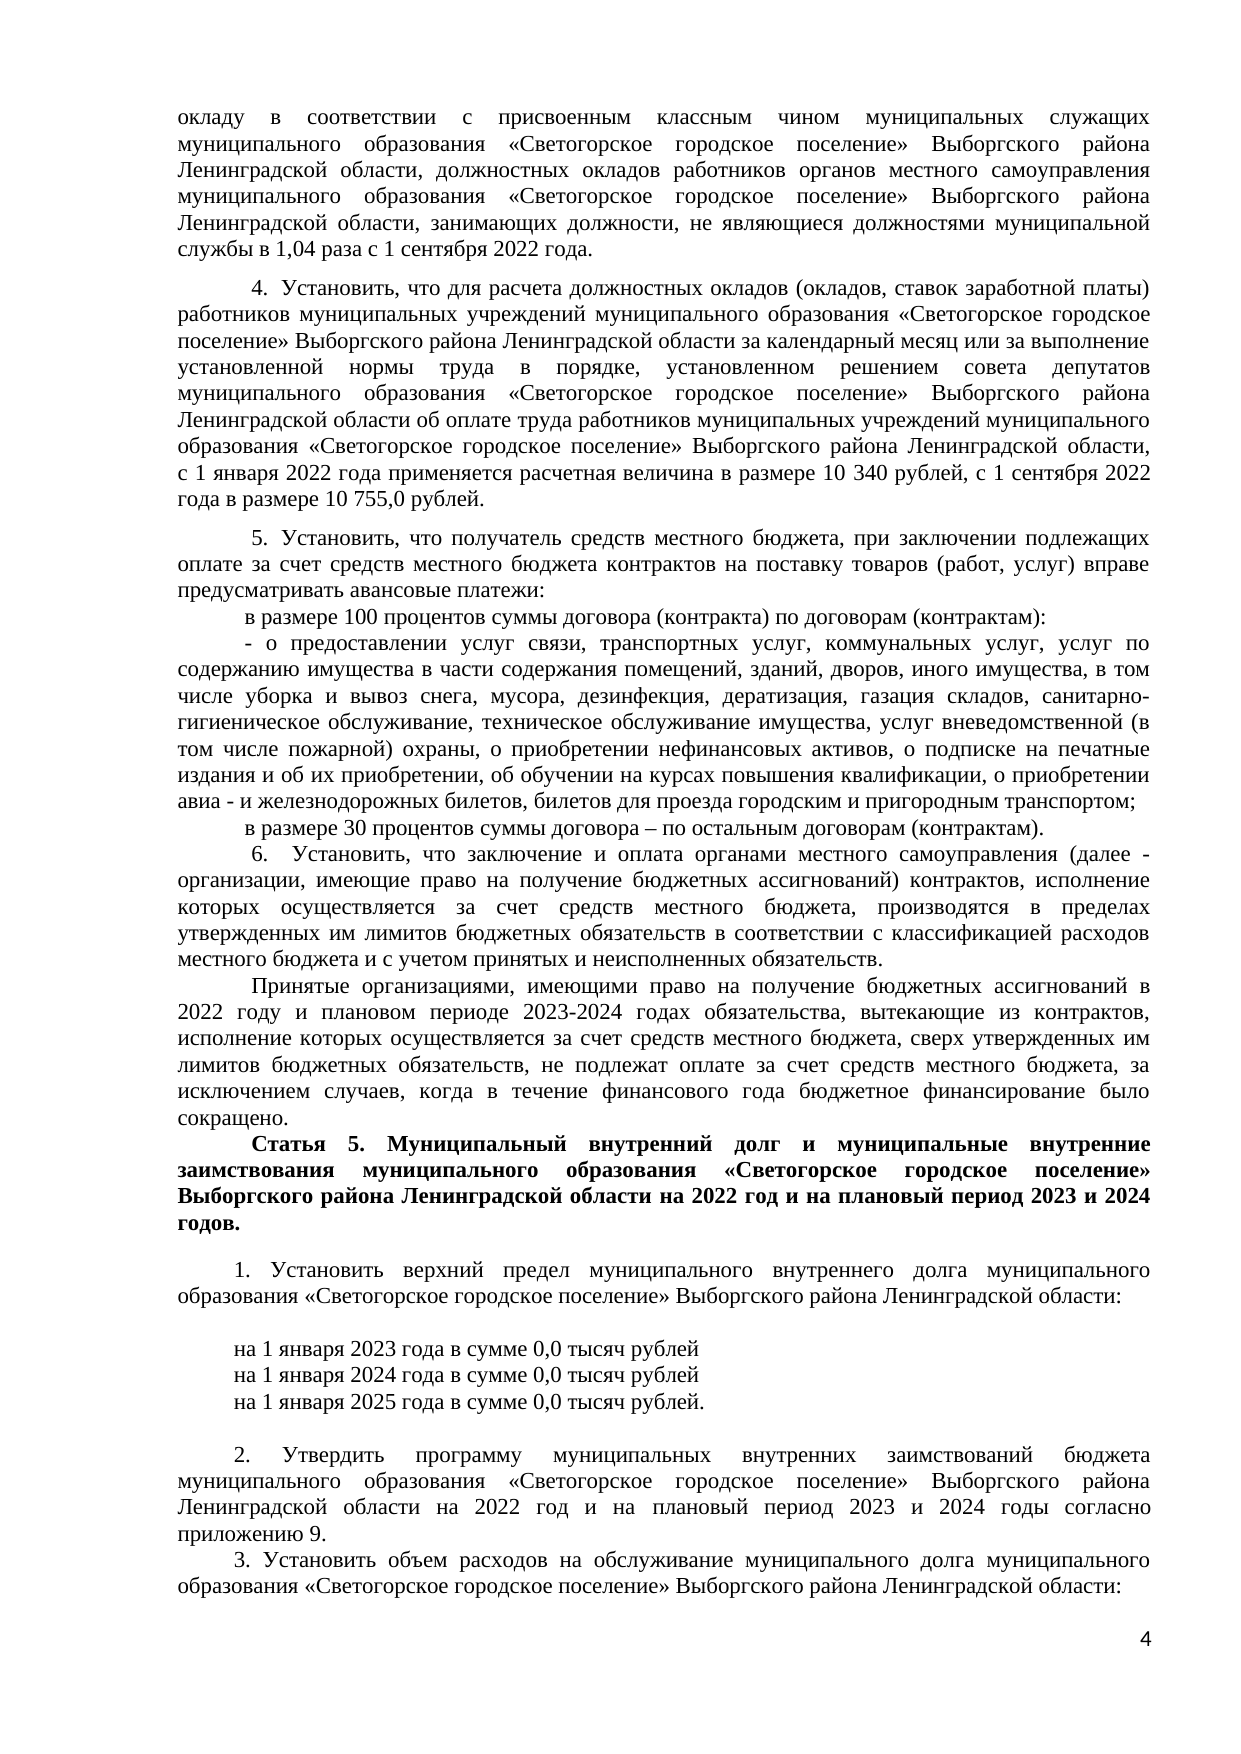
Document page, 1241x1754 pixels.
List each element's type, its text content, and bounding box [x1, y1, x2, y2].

text на 1 января 2024 года в сумме 0,0 тысяч рублей [177, 1362, 1152, 1388]
text 6. Установить, что заключение и оплата органами местного самоуправления (далее - организации, имеющие право на получение бюджетных ассигнований) контрактов, исполнение которых осуществляется за счет средств местного бюджета, производятся в пределах утвержденных им лимитов бюджетных обязательств в соответствии с классификацией расходов местного бюджета и с учетом принятых и неисполненных обязательств. [177, 840, 1152, 972]
list - о предоставлении услуг связи, транспортных услуг, коммунальных услуг, услуг по содержанию имущества в части содержания помещений, зданий, дворов, иного имущества, в том числе уборка и вывоз снега, мусора, дезинфекция, дератизация, газация складов, санитарно-гигиеническое обслуживание, техническое обслуживание имущества, услуг вневедомственной (в том числе пожарной) охраны, о приобретении нефинансовых активов, о подписке на печатные издания и об их приобретении, об обучении на курсах повышения квалификации, о приобретении авиа - и железнодорожных билетов, билетов для проезда городским и пригородным транспортом; [177, 629, 1152, 814]
text Статья 5. Муниципальный внутренний долг и муниципальные внутренние заимствования муниципального образования «Светогорское городское поселение» Выборгского района Ленинградской области на 2022 год и на плановый период 2023 и 2024 годов. [177, 1130, 1152, 1235]
list в размере 30 процентов суммы договора – по остальным договорам (контрактам). [244, 814, 1152, 840]
list Установить, что получатель средств местного бюджета, при заключении подлежащих оплате за счет средств местного бюджета контрактов на поставку товаров (работ, услуг) вправе предусматривать авансовые платежи: [177, 524, 1152, 603]
text 3. Установить объем расходов на обслуживание муниципального долга муниципального образования «Светогорское городское поселение» Выборгского района Ленинградской области: [177, 1546, 1152, 1599]
text 2. Утвердить программу муниципальных внутренних заимствований бюджета муниципального образования «Светогорское городское поселение» Выборгского района Ленинградской области на 2022 год и на плановый период 2023 и 2024 годы согласно приложению 9. [177, 1441, 1152, 1546]
text на 1 января 2025 года в сумме 0,0 тысяч рублей. [177, 1388, 1152, 1414]
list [177, 103, 1152, 262]
text Принятые организациями, имеющими право на получение бюджетных ассигнований в 2022 году и плановом периоде 2023-2024 годах обязательства, вытекающие из контрактов, исполнение которых осуществляется за счет средств местного бюджета, сверх утвержденных им лимитов бюджетных обязательств, не подлежат оплате за счет средств местного бюджета, за исключением случаев, когда в течение финансового года бюджетное финансирование было сокращено. [177, 972, 1152, 1130]
text на 1 января 2023 года в сумме 0,0 тысяч рублей [177, 1335, 1152, 1362]
text 1. Установить верхний предел муниципального внутреннего долга муниципального образования «Светогорское городское поселение» Выборгского района Ленинградской области: [177, 1256, 1152, 1309]
list Установить, что для расчета должностных окладов (окладов, ставок заработной платы) работников муниципальных учреждений муниципального образования «Светогорское городское поселение» Выборгского района Ленинградской области за календарный месяц или за выполнение установленной нормы труда в порядке, установленном решением совета депутатов муниципального образования «Светогорское городское поселение» Выборгского района Ленинградской области об оплате труда работников муниципальных учреждений муниципального образования «Светогорское городское поселение» Выборгского района Ленинградской области, с 1 января 2022 года применяется расчетная величина в размере 10 340 рублей, с 1 сентября 2022 года в размере 10 755,0 рублей. [177, 274, 1152, 511]
list в размере 100 процентов суммы договора (контракта) по договорам (контрактам): [244, 603, 1152, 629]
